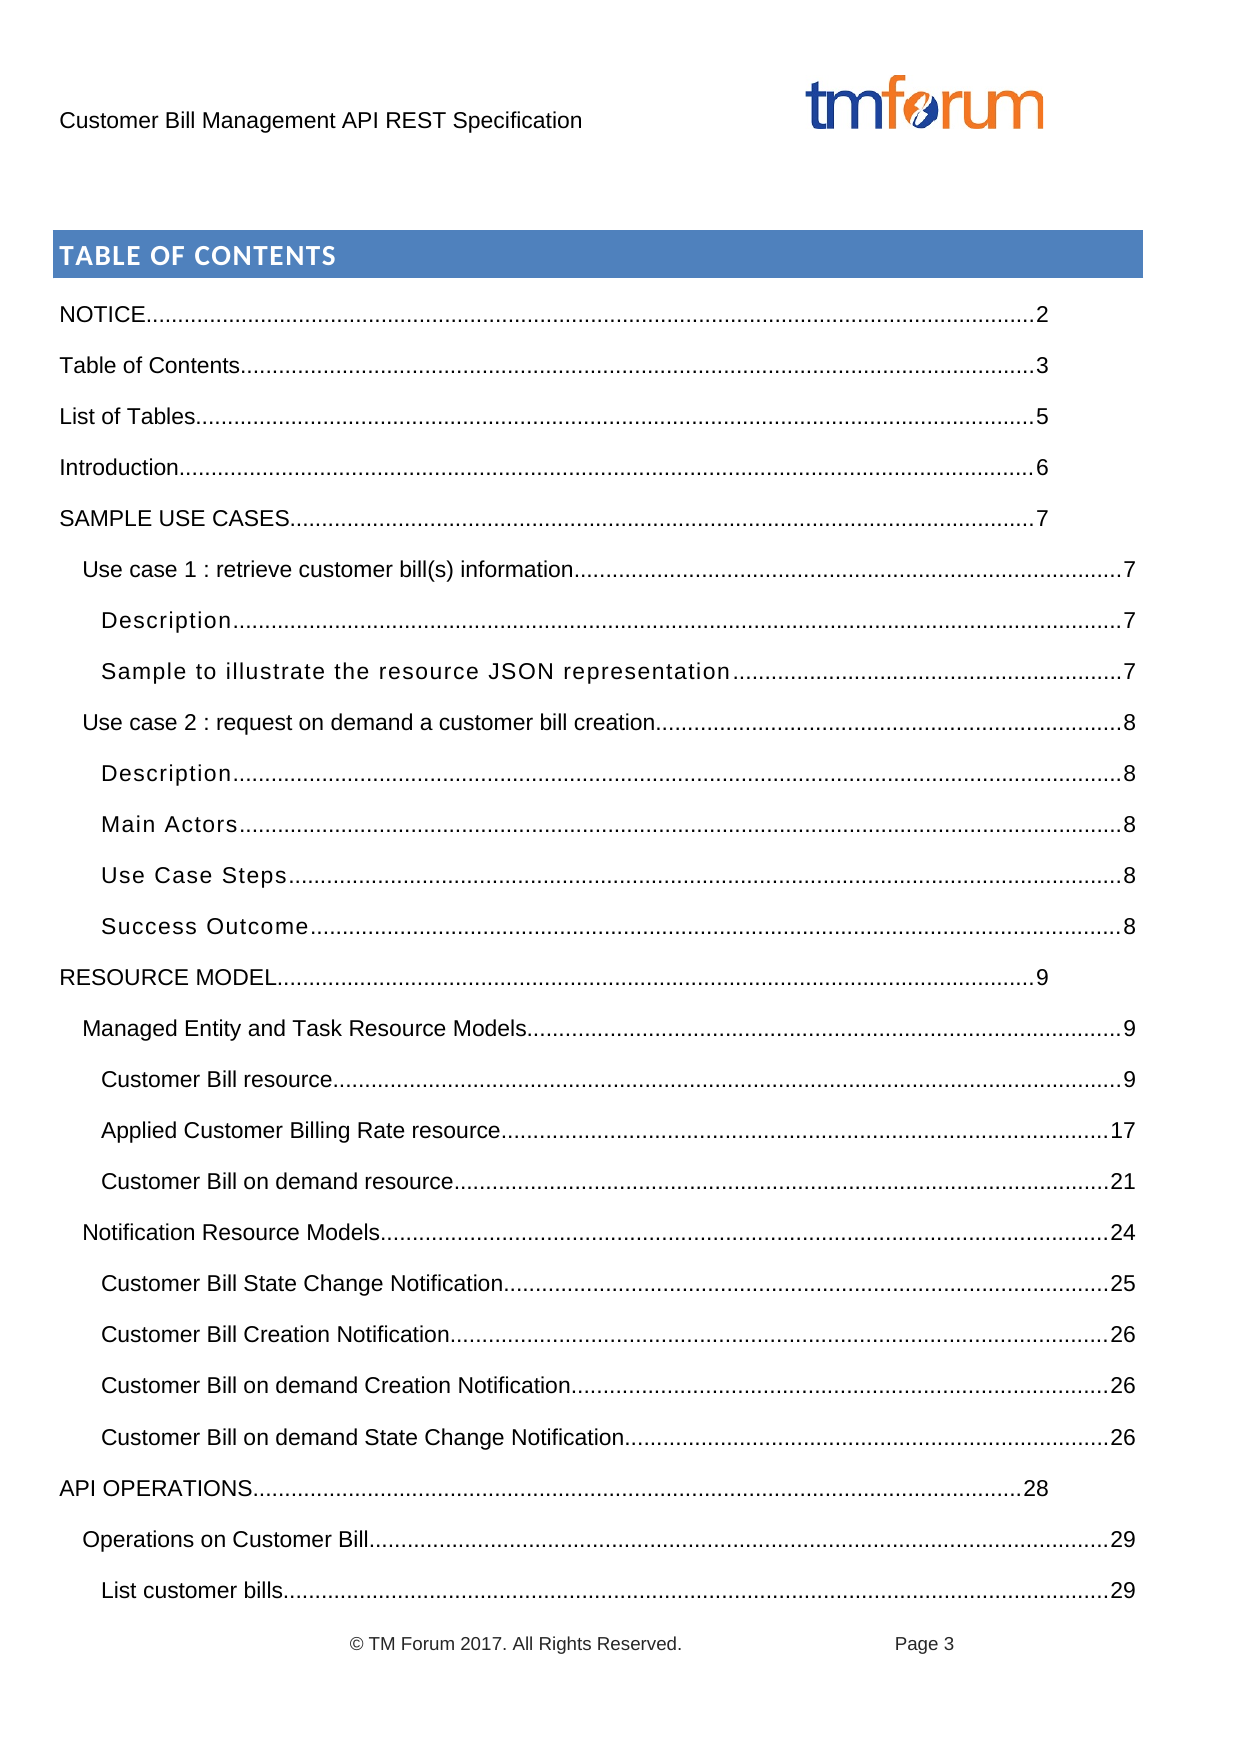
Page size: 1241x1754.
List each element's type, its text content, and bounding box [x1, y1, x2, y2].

text Customer Bill resource 9 [101, 1066, 1137, 1092]
text Use Case Steps 8 [101, 862, 1137, 888]
text Customer Bill State Change Notification 25 [101, 1270, 1137, 1297]
text Use case 1 : retrieve customer bill(s) information 7 [82, 556, 1137, 582]
subtitle Table of Contents [59, 237, 1137, 272]
text API OPERATIONS 28 [59, 1474, 1137, 1501]
text List customer bills 29 [101, 1577, 1137, 1603]
text Customer Bill Creation Notification 26 [101, 1321, 1137, 1348]
text Table of Contents 3 [59, 352, 1137, 378]
text Notification Resource Models 24 [82, 1219, 1137, 1246]
text Sample to illustrate the resource JSON representation 7 [101, 658, 1137, 684]
picture [805, 75, 1044, 129]
text Applied Customer Billing Rate resource 17 [101, 1117, 1137, 1143]
text Introduction 6 [59, 454, 1137, 480]
text Description 8 [101, 760, 1137, 786]
text Description 7 [101, 607, 1137, 633]
text Customer Bill on demand resource 21 [101, 1168, 1137, 1194]
text Customer Bill on demand State Change Notification 26 [101, 1423, 1137, 1450]
text SAMPLE USE CASES 7 [59, 505, 1137, 531]
text NOTICE 2 [59, 301, 1137, 327]
text Customer Bill on demand Creation Notification 26 [101, 1372, 1137, 1399]
text List of Tables 5 [59, 403, 1137, 429]
text Use case 2 : request on demand a customer bill creation 8 [82, 709, 1137, 735]
text RESOURCE MODEL 9 [59, 964, 1137, 990]
text Success Outcome 8 [101, 913, 1137, 939]
text Main Actors 8 [101, 811, 1137, 837]
text Managed Entity and Task Resource Models 9 [82, 1015, 1137, 1041]
text Operations on Customer Bill 29 [82, 1526, 1137, 1552]
